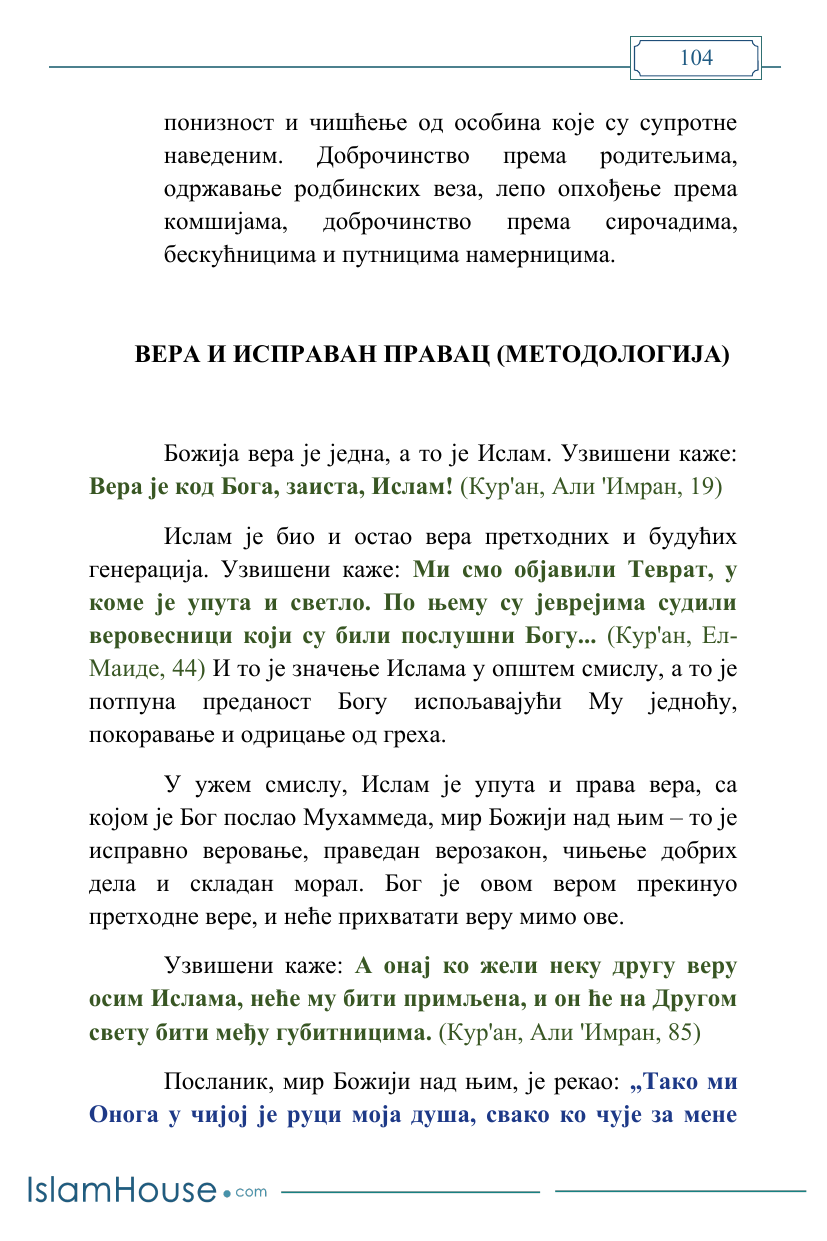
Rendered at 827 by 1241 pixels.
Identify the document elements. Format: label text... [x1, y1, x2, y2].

text У ужем смислу, Ислам је упута и права вера, са којом је Бог послао Мухаммеда, мир Божији над њим – то је исправно веровање, праведан верозакон, чињење добрих дела и складан морал. Бог је овом вером прекинуо претходне вере, и неће прихватати веру мимо ове. [89, 769, 738, 929]
picture [548, 1170, 807, 1208]
text Божија вера је једна, а то је Ислам. Узвишени каже: Вера је код Бога, заиста, Ислам! (Кур'ан, Али 'Имран, 19) [89, 438, 738, 500]
text Ислам је био и остао вера претходних и будућих генерација. Узвишени каже: Ми смо објавили Теврат, у коме је упута и светло. По њему су јеврејима судили веровесници који су били послушни Богу... (Кур'ан, Ел-Маиде, 44) И то је значење Ислама у општем смислу, а то је потпуна преданост Богу испољавајући Му једноћу, покоравање и одрицање од греха. [89, 521, 738, 748]
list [126, 107, 738, 268]
text ВЕРА И ИСПРАВАН ПРАВАЦ (МЕТОДОЛОГИЈА) [89, 339, 738, 368]
picture [20, 1171, 541, 1209]
text Узвишени каже: А онај ко жели неку другу веру осим Ислама, неће му бити примљена, и он ће на Другом свету бити међу губитницима. (Кур'ан, Али 'Имран, 85) [89, 951, 738, 1045]
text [89, 1066, 738, 1128]
